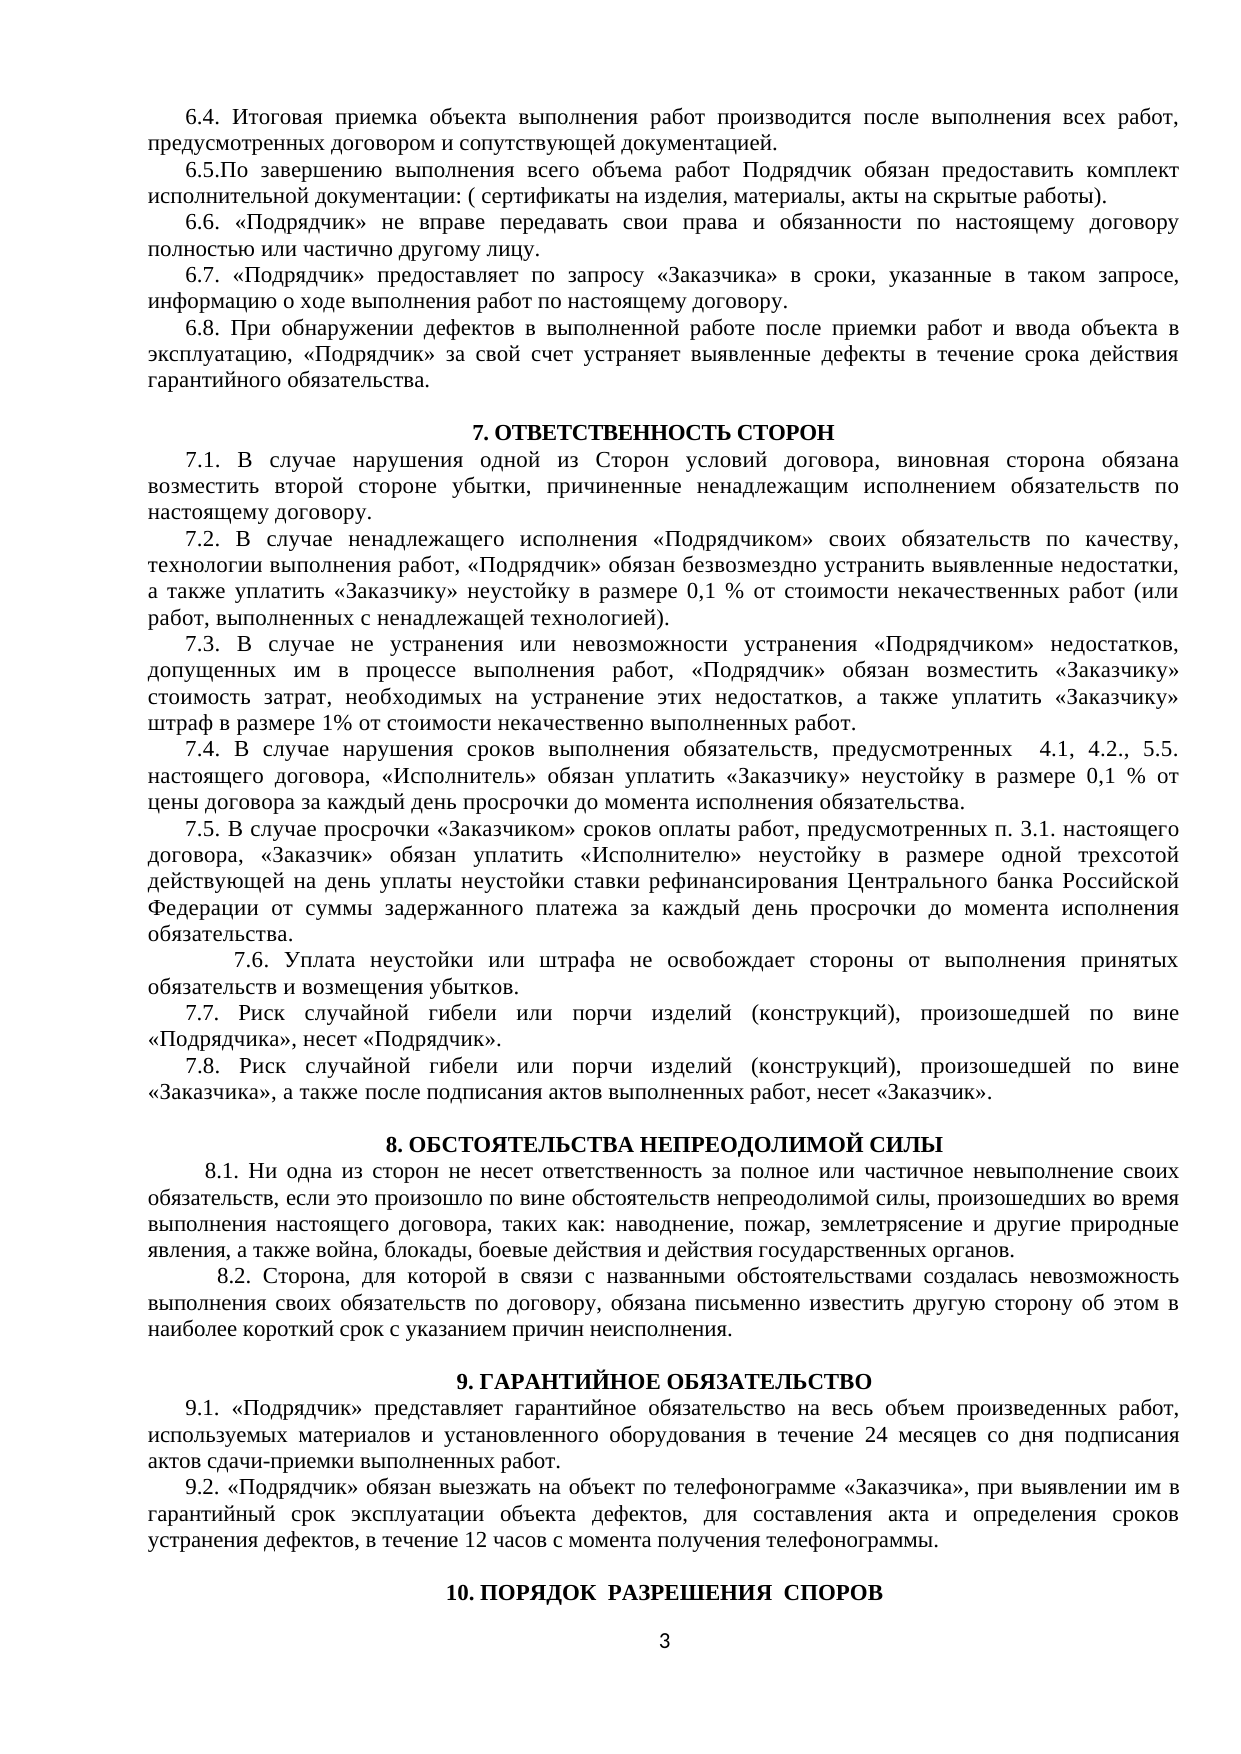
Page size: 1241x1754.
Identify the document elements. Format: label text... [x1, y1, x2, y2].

text 8.1. Ни одна из сторон не несет ответственность за полное или частичное невыполнение своих обязательств, если это произошло по вине обстоятельств непреодолимой силы, произошедших во время выполнения настоящего договора, таких как: наводнение, пожар, землетрясение и другие природные явления, а также война, блокады, боевые действия и действия государственных органов. [148, 1157, 1181, 1263]
text 7.1. В случае нарушения одной из Сторон условий договора, виновная сторона обязана возместить второй стороне убытки, причиненные ненадлежащим исполнением обязательств по настоящему договору. [148, 446, 1181, 525]
text 6.5.По завершению выполнения всего объема работ Подрядчик обязан предоставить комплект исполнительной документации: ( сертификаты на изделия, материалы, акты на скрытые работы). [148, 156, 1181, 208]
text 9.2. «Подрядчик» обязан выезжать на объект по телефонограмме «Заказчика», при выявлении им в гарантийный срок эксплуатации объекта дефектов, для составления акта и определения сроков устранения дефектов, в течение 12 часов с момента получения телефонограммы. [148, 1473, 1181, 1552]
text 7.6. Уплата неустойки или штрафа не освобождает стороны от выполнения принятых обязательств и возмещения убытков. [148, 946, 1181, 999]
text 8.2. Сторона, для которой в связи с названными обстоятельствами создалась невозможность выполнения своих обязательств по договору, обязана письменно известить другую сторону об этом в наиболее короткий срок с указанием причин неисполнения. [148, 1263, 1181, 1342]
text 9. ГАРАНТИЙНОЕ ОБЯЗАТЕЛЬСТВО [148, 1368, 1181, 1394]
text 6.7. «Подрядчик» предоставляет по запросу «Заказчика» в сроки, указанные в таком запросе, информацию о ходе выполнения работ по настоящему договору. [148, 261, 1181, 314]
text 8. ОБСТОЯТЕЛЬСТВА НЕПРЕОДОЛИМОЙ СИЛЫ [148, 1131, 1181, 1157]
text 7.5. В случае просрочки «Заказчиком» сроков оплаты работ, предусмотренных п. 3.1. настоящего договора, «Заказчик» обязан уплатить «Исполнителю» неустойку в размере одной трехсотой действующей на день уплаты неустойки ставки рефинансирования Центрального банка Российской Федерации от суммы задержанного платежа за каждый день просрочки до момента исполнения обязательства. [148, 814, 1181, 946]
text 7.8. Риск случайной гибели или порчи изделий (конструкций), произошедшей по вине «Заказчика», а также после подписания актов выполненных работ, несет «Заказчик». [148, 1052, 1181, 1104]
text 7. ОТВЕТСТВЕННОСТЬ СТОРОН [148, 419, 1181, 446]
text 6.4. Итоговая приемка объекта выполнения работ производится после выполнения всех работ, предусмотренных договором и сопутствующей документацией. [148, 103, 1181, 156]
text 7.3. В случае не устранения или невозможности устранения «Подрядчиком» недостатков, допущенных им в процессе выполнения работ, «Подрядчик» обязан возместить «Заказчику» стоимость затрат, необходимых на устранение этих недостатков, а также уплатить «Заказчику» штраф в размере 1% от стоимости некачественно выполненных работ. [148, 630, 1181, 736]
text 7.7. Риск случайной гибели или порчи изделий (конструкций), произошедшей по вине «Подрядчика», несет «Подрядчик». [148, 999, 1181, 1052]
text 6.6. «Подрядчик» не вправе передавать свои права и обязанности по настоящему договору полностью или частично другому лицу. [148, 208, 1181, 261]
text 6.8. При обнаружении дефектов в выполненной работе после приемки работ и ввода объекта в эксплуатацию, «Подрядчик» за свой счет устраняет выявленные дефекты в течение срока действия гарантийного обязательства. [148, 314, 1181, 393]
text 7.2. В случае ненадлежащего исполнения «Подрядчиком» своих обязательств по качеству, технологии выполнения работ, «Подрядчик» обязан безвозмездно устранить выявленные недостатки, а также уплатить «Заказчику» неустойку в размере 0,1 % от стоимости некачественных работ (или работ, выполненных с ненадлежащей технологией). [148, 525, 1181, 630]
text 9.1. «Подрядчик» представляет гарантийное обязательство на весь объем произведенных работ, используемых материалов и установленного оборудования в течение 24 месяцев со дня подписания актов сдачи-приемки выполненных работ. [148, 1394, 1181, 1473]
text 10. ПОРЯДОК РАЗРЕШЕНИЯ СПОРОВ [148, 1579, 1181, 1605]
text 7.4. В случае нарушения сроков выполнения обязательств, предусмотренных 4.1, 4.2., 5.5. настоящего договора, «Исполнитель» обязан уплатить «Заказчику» неустойку в размере 0,1 % от цены договора за каждый день просрочки до момента исполнения обязательства. [148, 736, 1181, 814]
